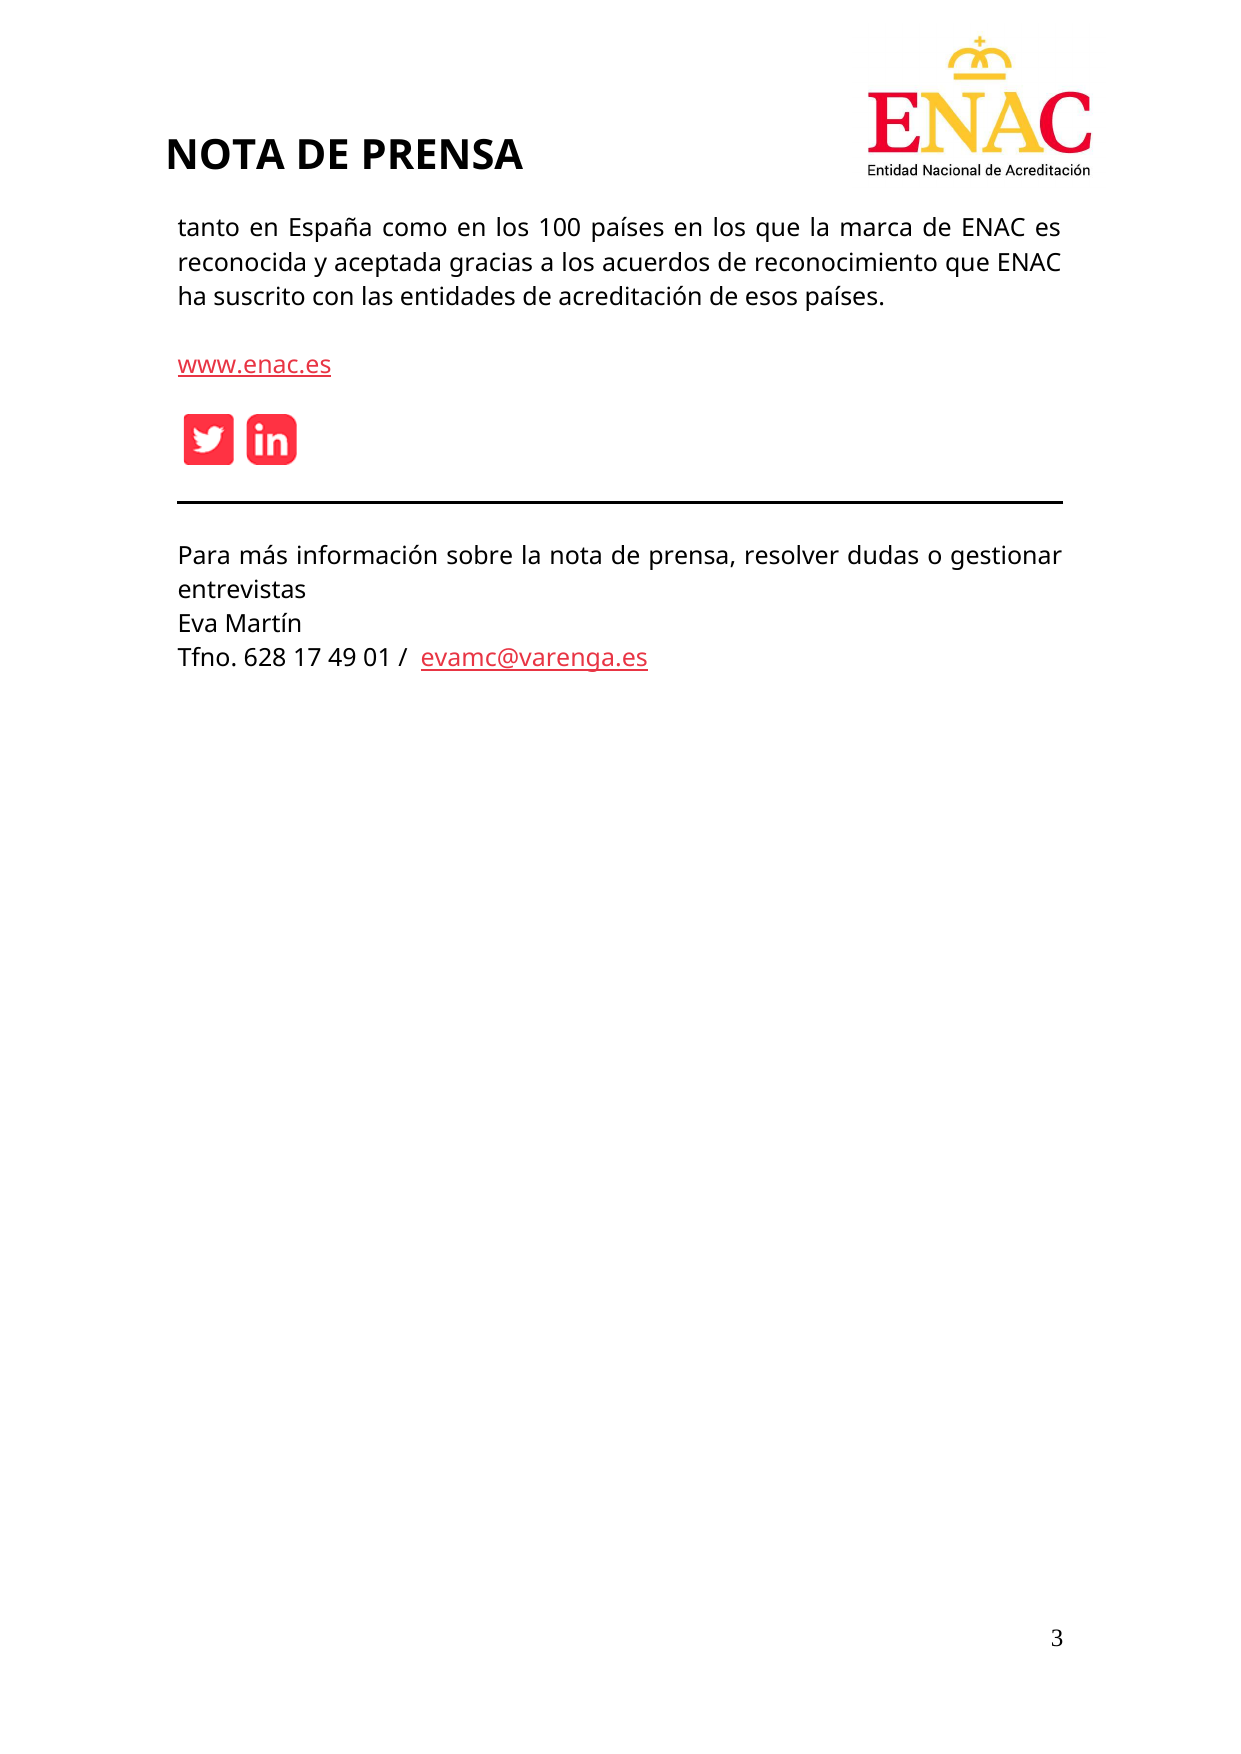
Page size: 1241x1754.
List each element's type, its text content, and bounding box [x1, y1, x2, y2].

text www.enac.es [177, 346, 1063, 380]
picture [183, 414, 234, 465]
picture [852, 23, 1107, 188]
text Para más información sobre la nota de prensa, resolver dudas o gestionar entrevistas [177, 538, 1063, 606]
text Tfno. 628 17 49 01 / evamc@varenga.es [177, 640, 1063, 674]
text Eva Martín [177, 606, 1063, 640]
picture [246, 414, 297, 465]
